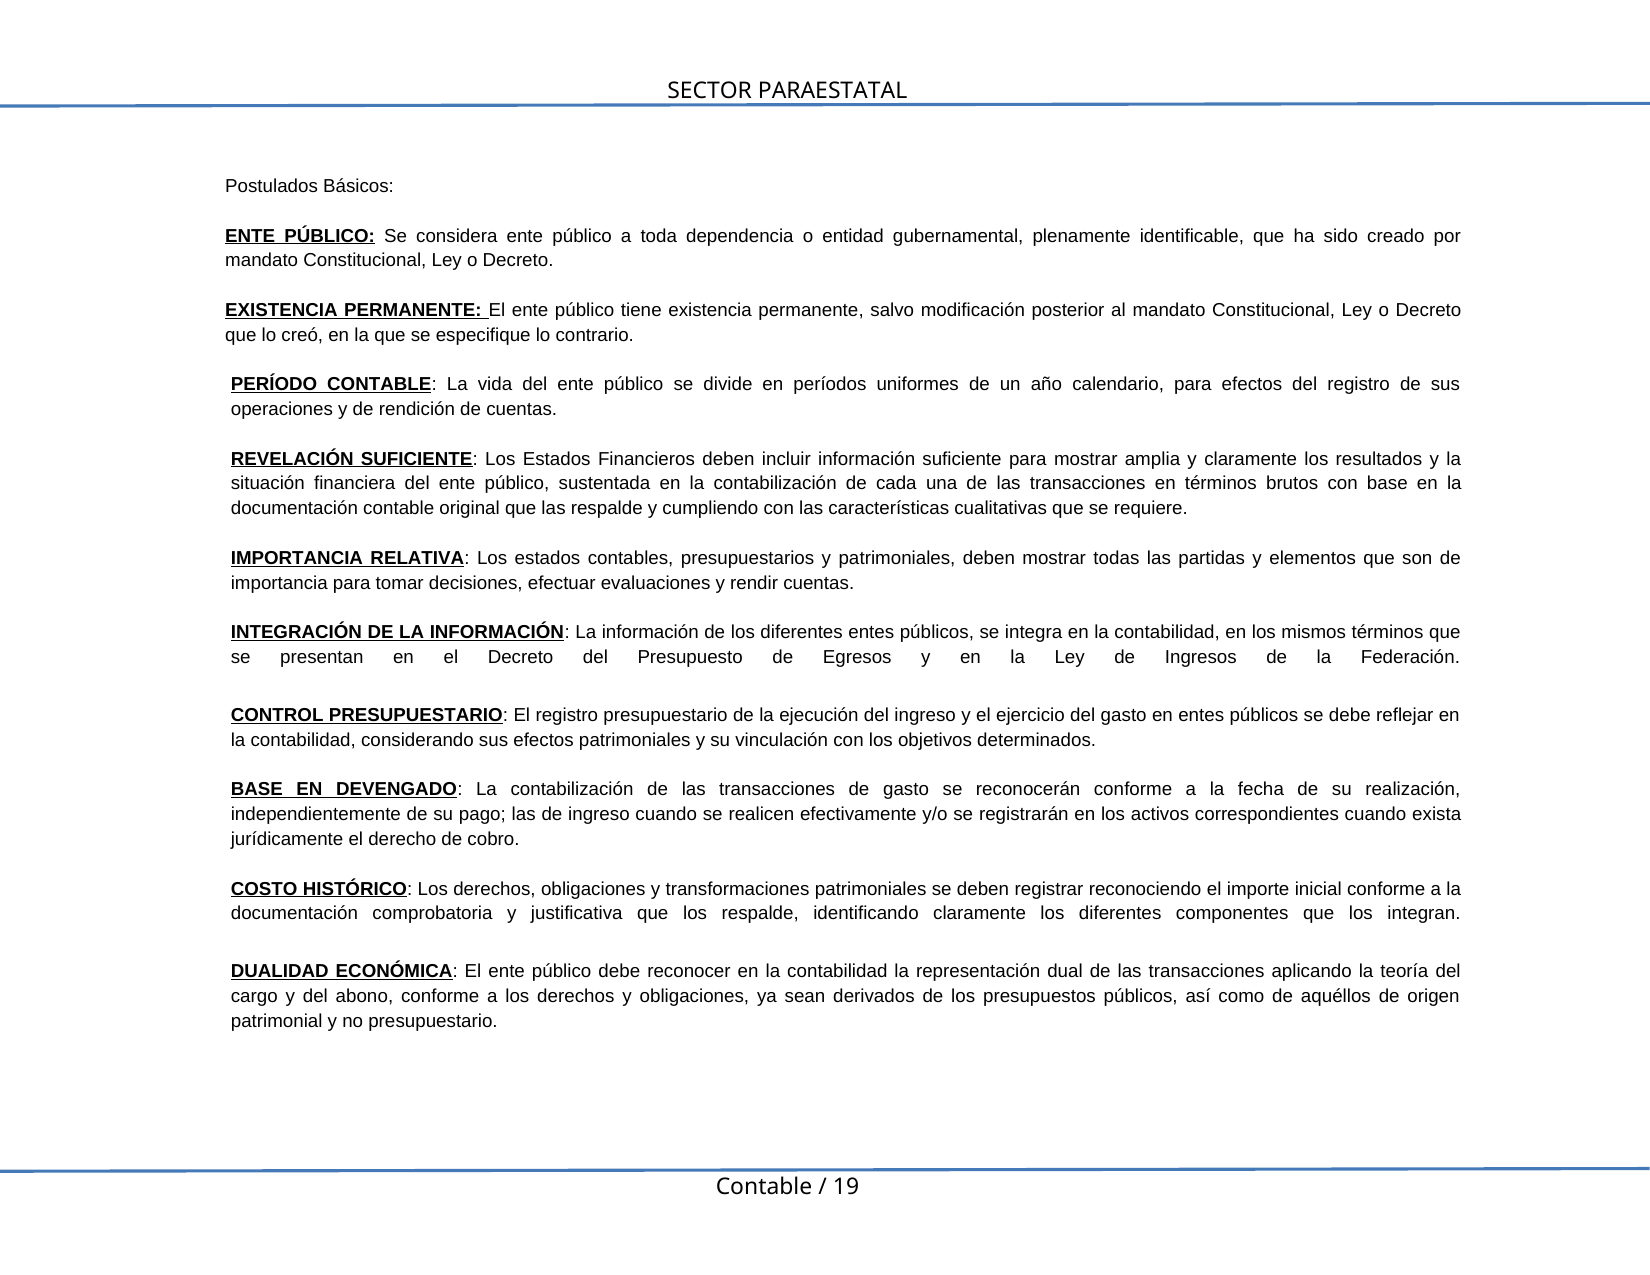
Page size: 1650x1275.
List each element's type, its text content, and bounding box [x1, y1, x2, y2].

text ENTE PÚBLICO: Se considera ente público a toda dependencia o entidad gubernamental, plenamente identificable, que ha sido creado por mandato Constitucional, Ley o Decreto. [225, 224, 1462, 271]
list COSTO HISTÓRICO: Los derechos, obligaciones y transformaciones patrimoniales se deben registrar reconociendo el importe inicial conforme a la documentación comprobatoria y justificativa que los respalde, identificando claramente los diferentes componentes que los integran. [231, 877, 1462, 956]
list DUALIDAD ECONÓMICA: El ente público debe reconocer en la contabilidad la representación dual de las transacciones aplicando la teoría del cargo y del abono, conforme a los derechos y obligaciones, ya sean derivados de los presupuestos públicos, así como de aquéllos de origen patrimonial y no presupuestario. [231, 960, 1462, 1031]
list INTEGRACIÓN DE LA INFORMACIÓN: La información de los diferentes entes públicos, se integra en la contabilidad, en los mismos términos que se presentan en el Decreto del Presupuesto de Egresos y en la Ley de Ingresos de la Federación. [231, 621, 1462, 699]
list PERÍODO CONTABLE: La vida del ente público se divide en períodos uniformes de un año calendario, para efectos del registro de sus operaciones y de rendición de cuentas. [231, 373, 1462, 419]
list REVELACIÓN SUFICIENTE: Los Estados Financieros deben incluir información suficiente para mostrar amplia y claramente los resultados y la situación financiera del ente público, sustentada en la contabilización de cada una de las transacciones en términos brutos con base en la documentación contable original que las respalde y cumpliendo con las características cualitativas que se requiere. [231, 447, 1462, 519]
text Postulados Básicos: [225, 175, 1462, 196]
list IMPORTANCIA RELATIVA: Los estados contables, presupuestarios y patrimoniales, deben mostrar todas las partidas y elementos que son de importancia para tomar decisiones, efectuar evaluaciones y rendir cuentas. [231, 547, 1462, 593]
list BASE EN DEVENGADO: La contabilización de las transacciones de gasto se reconocerán conforme a la fecha de su realización, independientemente de su pago; las de ingreso cuando se realicen efectivamente y/o se registrarán en los activos correspondientes cuando exista jurídicamente el derecho de cobro. [231, 778, 1462, 849]
text EXISTENCIA PERMANENTE: El ente público tiene existencia permanente, salvo modificación posterior al mandato Constitucional, Ley o Decreto que lo creó, en la que se especifique lo contrario. [225, 299, 1462, 345]
list CONTROL PRESUPUESTARIO: El registro presupuestario de la ejecución del ingreso y el ejercicio del gasto en entes públicos se debe reflejar en la contabilidad, considerando sus efectos patrimoniales y su vinculación con los objetivos determinados. [231, 704, 1462, 750]
